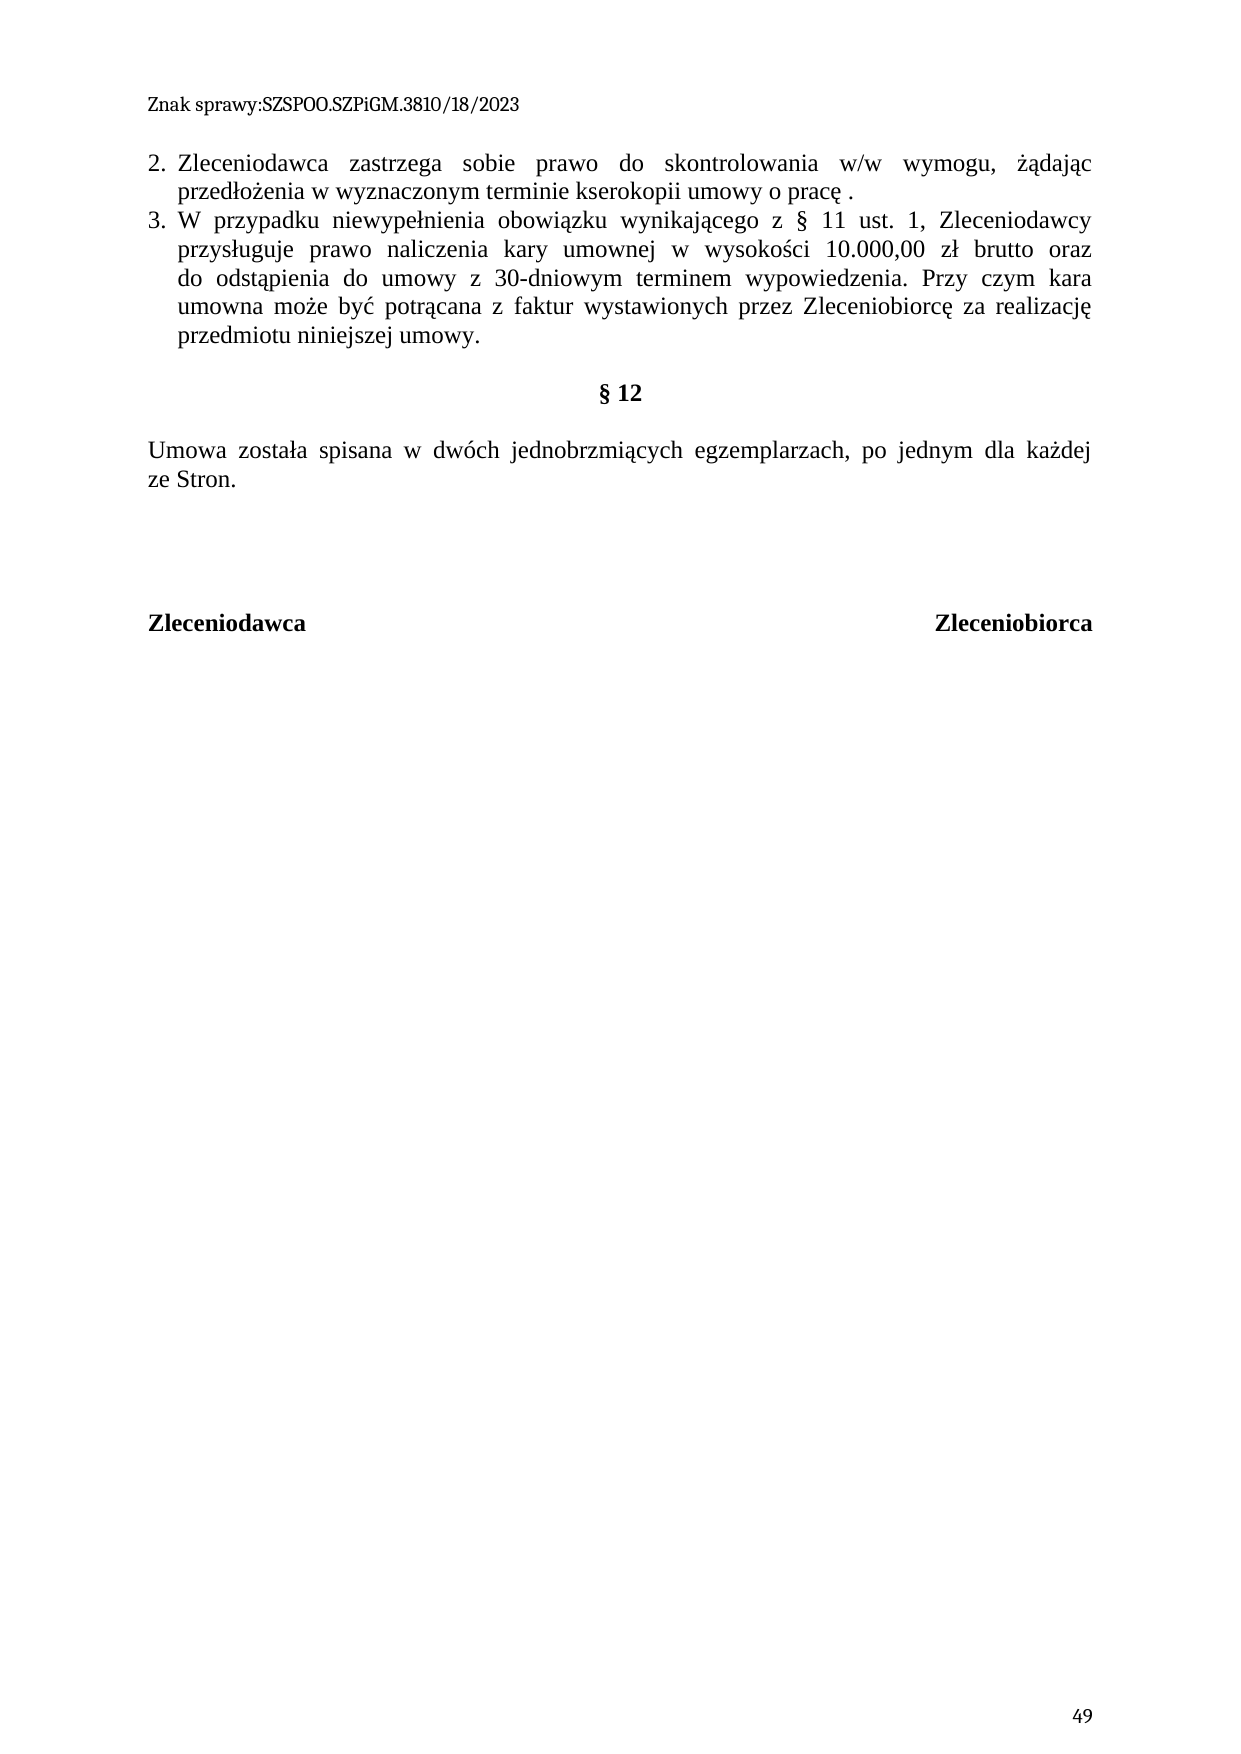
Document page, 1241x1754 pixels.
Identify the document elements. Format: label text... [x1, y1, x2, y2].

text 3. W przypadku niewypełnienia obowiązku wynikającego z § 11 ust. 1, Zleceniodawcy przysługuje prawo naliczenia kary umownej w wysokości 10.000,00 zł brutto oraz do odstąpienia do umowy z 30-dniowym terminem wypowiedzenia. Przy czym kara umowna może być potrącana z faktur wystawionych przez Zleceniobiorcę za realizację przedmiotu niniejszej umowy. [148, 205, 1093, 349]
text § 12 [148, 378, 1093, 406]
text 2. Zleceniodawca zastrzega sobie prawo do skontrolowania w/w wymogu, żądając przedłożenia w wyznaczonym terminie kserokopii umowy o pracę . [148, 148, 1093, 205]
text Zleceniodawca Zleceniobiorca [148, 608, 1093, 665]
text Umowa została spisana w dwóch jednobrzmiących egzemplarzach, po jednym dla każdej ze Stron. [148, 435, 1093, 493]
